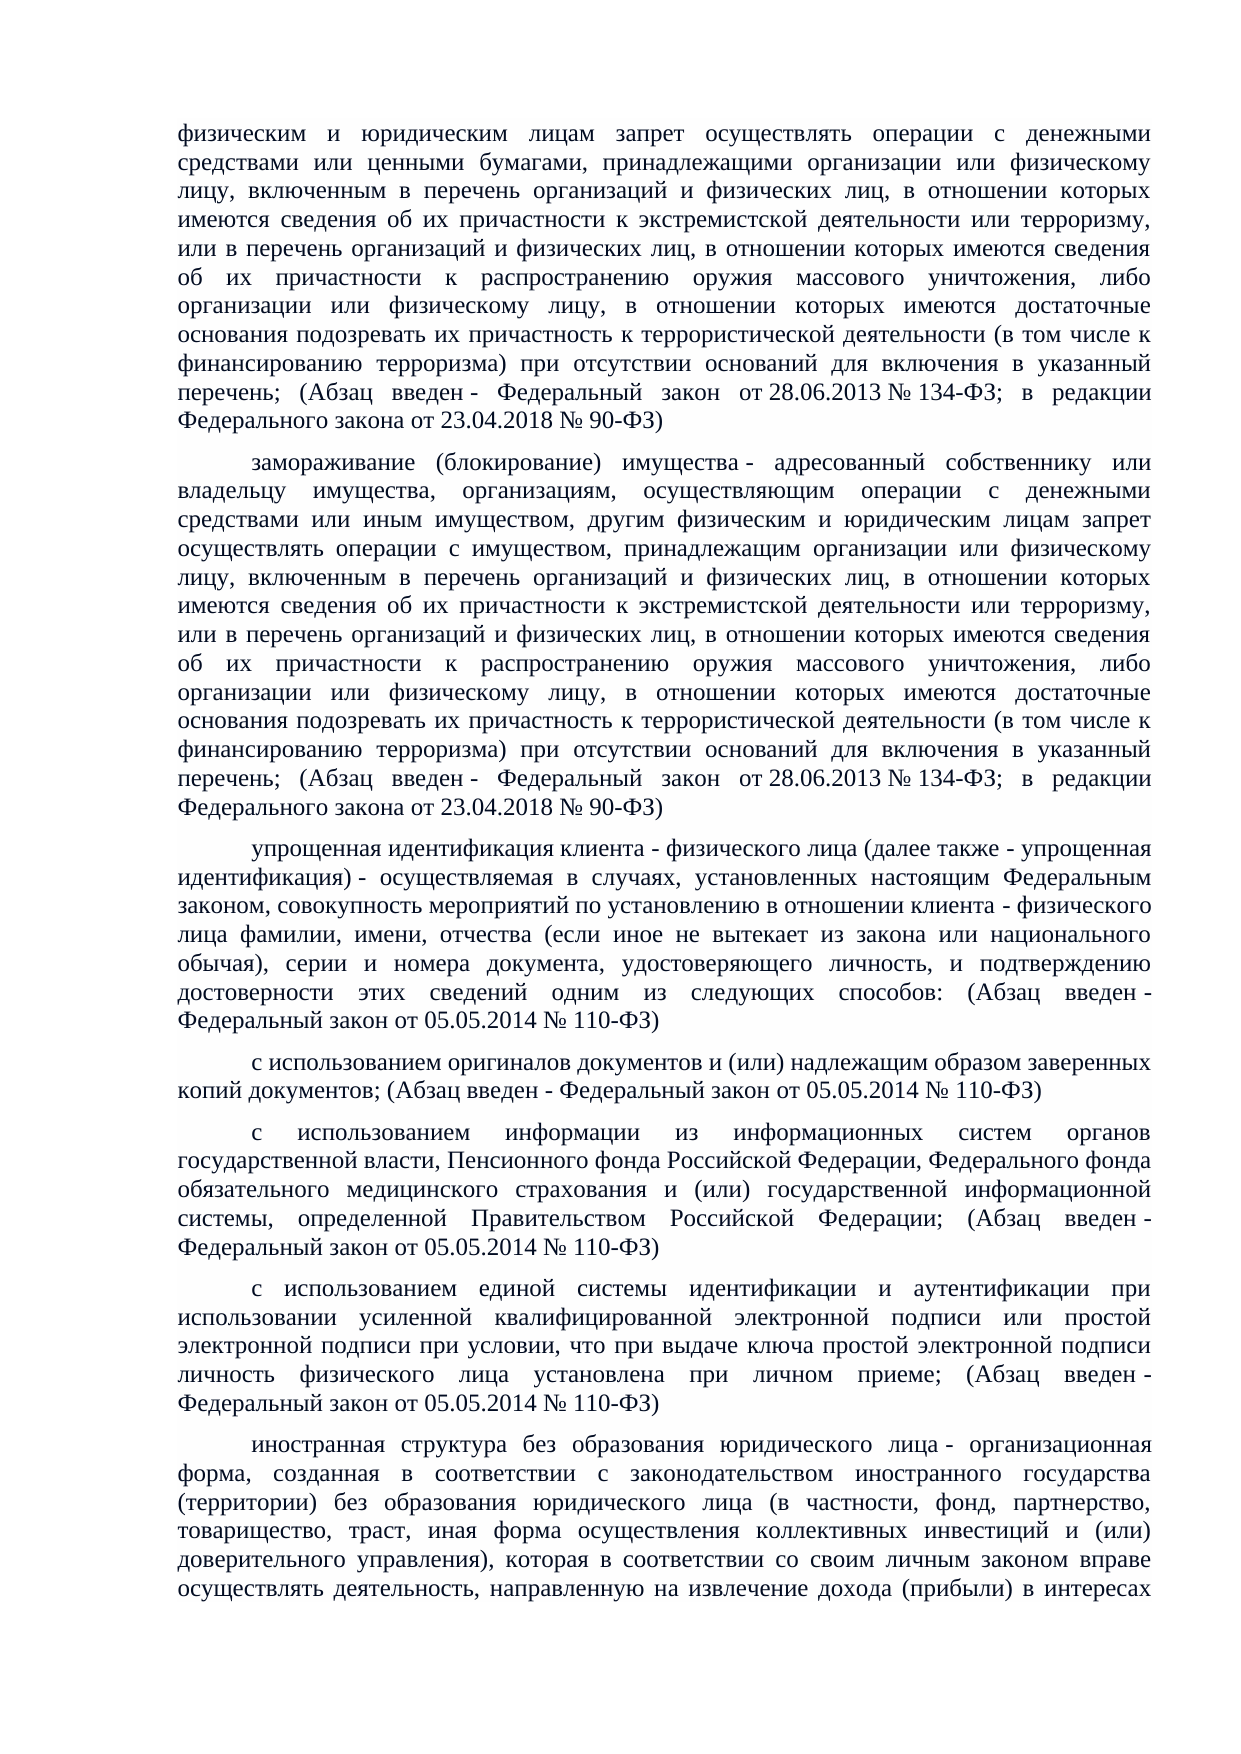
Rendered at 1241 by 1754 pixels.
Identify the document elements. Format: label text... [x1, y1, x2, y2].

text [177, 1429, 1152, 1602]
text с использованием информации из информационных систем органов государственной власти, Пенсионного фонда Российской Федерации, Федерального фонда обязательного медицинского страхования и (или) государственной информационной системы, определенной Правительством Российской Федерации; (Абзац введен - Федеральный закон от 05.05.2014 № 110-ФЗ) [177, 1117, 1152, 1261]
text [177, 118, 1152, 434]
text с использованием оригиналов документов и (или) надлежащим образом заверенных копий документов; (Абзац введен - Федеральный закон от 05.05.2014 № 110-ФЗ) [177, 1047, 1152, 1104]
text упрощенная идентификация клиента - физического лица (далее также - упрощенная идентификация) - осуществляемая в случаях, установленных настоящим Федеральным законом, совокупность мероприятий по установлению в отношении клиента - физического лица фамилии, имени, отчества (если иное не вытекает из закона или национального обычая), серии и номера документа, удостоверяющего личность, и подтверждению достоверности этих сведений одним из следующих способов: (Абзац введен - Федеральный закон от 05.05.2014 № 110-ФЗ) [177, 833, 1152, 1034]
text с использованием единой системы идентификации и аутентификации при использовании усиленной квалифицированной электронной подписи или простой электронной подписи при условии, что при выдаче ключа простой электронной подписи личность физического лица установлена при личном приеме; (Абзац введен - Федеральный закон от 05.05.2014 № 110-ФЗ) [177, 1273, 1152, 1417]
text замораживание (блокирование) имущества - адресованный собственнику или владельцу имущества, организациям, осуществляющим операции с денежными средствами или иным имуществом, другим физическим и юридическим лицам запрет осуществлять операции с имуществом, принадлежащим организации или физическому лицу, включенным в перечень организаций и физических лиц, в отношении которых имеются сведения об их причастности к экстремистской деятельности или терроризму, или в перечень организаций и физических лиц, в отношении которых имеются сведения об их причастности к распространению оружия массового уничтожения, либо организации или физическому лицу, в отношении которых имеются достаточные основания подозревать их причастность к террористической деятельности (в том числе к финансированию терроризма) при отсутствии оснований для включения в указанный перечень; (Абзац введен - Федеральный закон от 28.06.2013 № 134-ФЗ; в редакции Федерального закона от 23.04.2018 № 90-ФЗ) [177, 447, 1152, 821]
